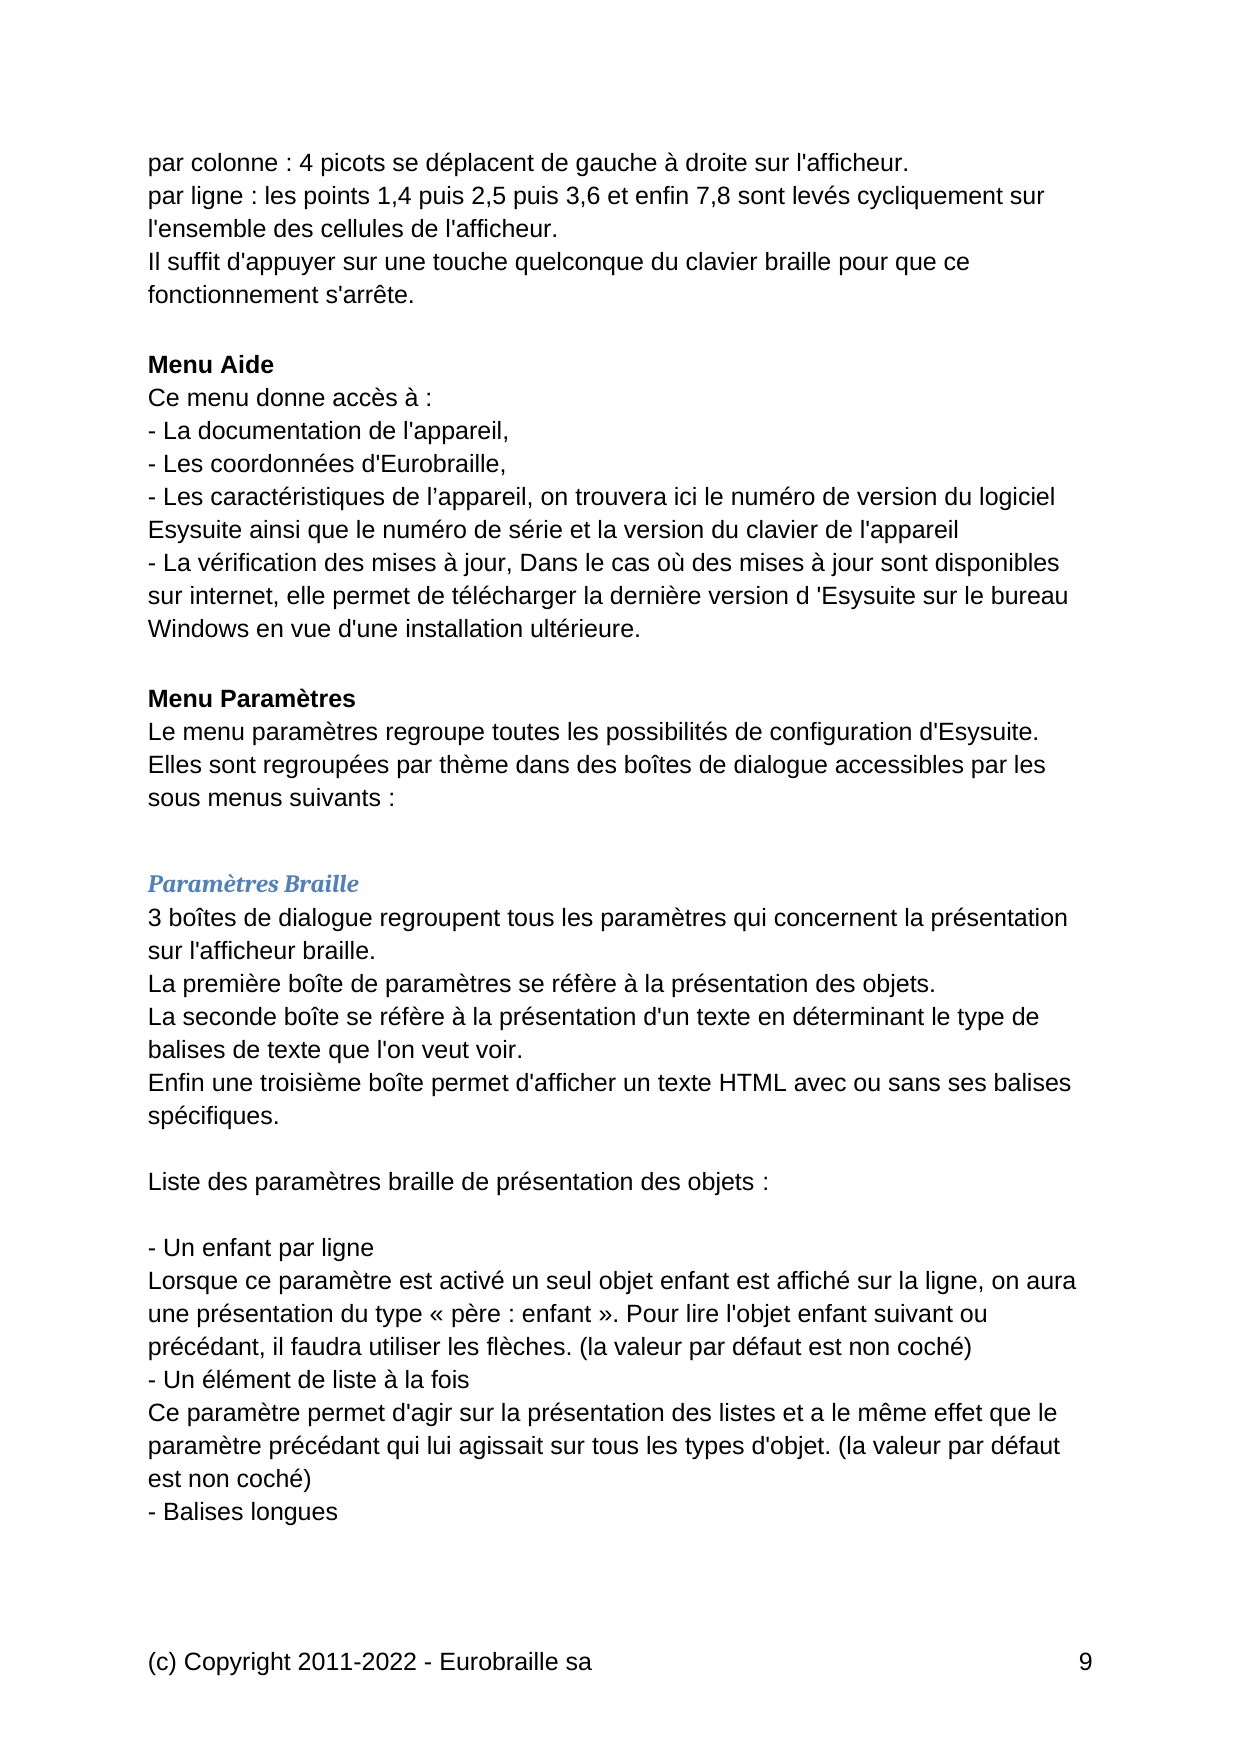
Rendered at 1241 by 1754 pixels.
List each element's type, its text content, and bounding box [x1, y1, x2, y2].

text Il suffit d'appuyer sur une touche quelconque du clavier braille pour que ce fonctionnement s'arrête. [148, 247, 1093, 308]
text Enfin une troisième boîte permet d'afficher un texte HTML avec ou sans ses balises spécifiques. [148, 1068, 1093, 1130]
text Liste des paramètres braille de présentation des objets : [148, 1167, 1093, 1196]
text Ce paramètre permet d'agir sur la présentation des listes et a le même effet que le paramètre précédant qui lui agissait sur tous les types d'objet. (la valeur par défaut est non coché) [148, 1398, 1093, 1493]
text - Les coordonnées d'Eurobraille, [148, 449, 1093, 478]
text Lorsque ce paramètre est activé un seul objet enfant est affiché sur la ligne, on aura une présentation du type « père : enfant ». Pour lire l'objet enfant suivant ou précédant, il faudra utiliser les flèches. (la valeur par défaut est non coché) [148, 1266, 1093, 1361]
text - La vérification des mises à jour, Dans le cas où des mises à jour sont disponibles sur internet, elle permet de télécharger la dernière version d 'Esysuite sur le bureau Windows en vue d'une installation ultérieure. [148, 548, 1093, 643]
text Le menu paramètres regroupe toutes les possibilités de configuration d'Esysuite. Elles sont regroupées par thème dans des boîtes de dialogue accessibles par les sous menus suivants : [148, 717, 1093, 812]
text - Un enfant par ligne [148, 1233, 1093, 1262]
text La première boîte de paramètres se réfère à la présentation des objets. [148, 969, 1093, 998]
text La seconde boîte se réfère à la présentation d'un texte en déterminant le type de balises de texte que l'on veut voir. [148, 1002, 1093, 1064]
text 3 boîtes de dialogue regroupent tous les paramètres qui concernent la présentation sur l'afficheur braille. [148, 903, 1093, 965]
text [148, 148, 1093, 242]
text - La documentation de l'appareil, [148, 416, 1093, 444]
subtitle Menu Aide [148, 350, 1093, 379]
subtitle Paramètres Braille [148, 870, 1093, 899]
text - Les caractéristiques de l’appareil, on trouvera ici le numéro de version du logiciel Esysuite ainsi que le numéro de série et la version du clavier de l'appareil [148, 482, 1093, 544]
text - Un élément de liste à la fois [148, 1365, 1093, 1394]
text Ce menu donne accès à : [148, 383, 1093, 412]
text - Balises longues [148, 1497, 1093, 1526]
subtitle Menu Paramètres [148, 684, 1093, 713]
